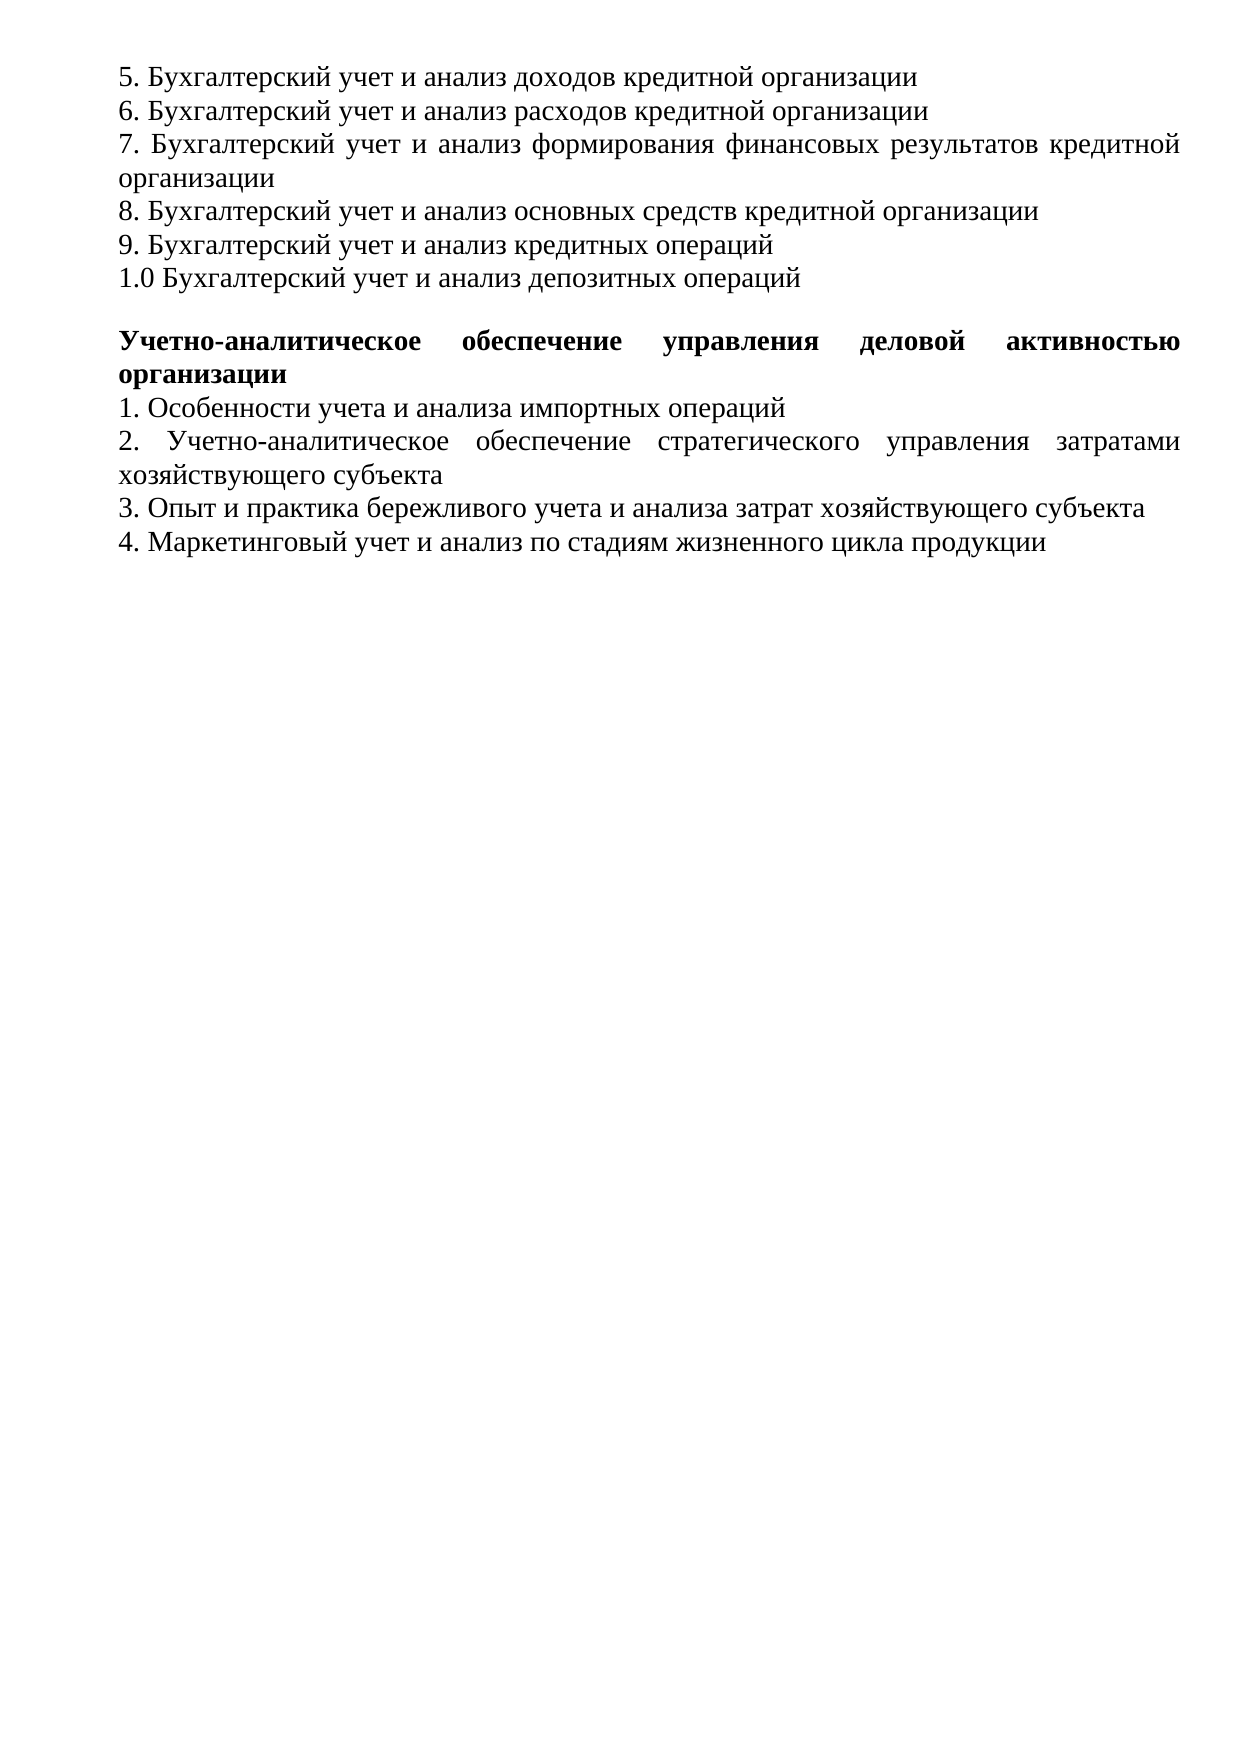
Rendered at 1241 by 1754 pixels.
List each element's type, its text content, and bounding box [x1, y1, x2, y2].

text 5. Бухгалтерский учет и анализ доходов кредитной организации [118, 59, 1181, 93]
text 7. Бухгалтерский учет и анализ формирования финансовых результатов кредитной организации [118, 126, 1181, 193]
text 8. Бухгалтерский учет и анализ основных средств кредитной организации [118, 193, 1181, 227]
text Учетно-аналитическое обеспечение управления деловой активностью организации [118, 323, 1181, 390]
text 6. Бухгалтерский учет и анализ расходов кредитной организации [118, 93, 1181, 126]
text 1. Особенности учета и анализа импортных операций [118, 390, 1181, 423]
text 4. Маркетинговый учет и анализ по стадиям жизненного цикла продукции [118, 524, 1181, 557]
text 1.0 Бухгалтерский учет и анализ депозитных операций [118, 260, 1181, 294]
text 3. Опыт и практика бережливого учета и анализа затрат хозяйствующего субъекта [118, 490, 1181, 524]
text 2. Учетно-аналитическое обеспечение стратегического управления затратами хозяйствующего субъекта [118, 423, 1181, 490]
text 9. Бухгалтерский учет и анализ кредитных операций [118, 227, 1181, 260]
